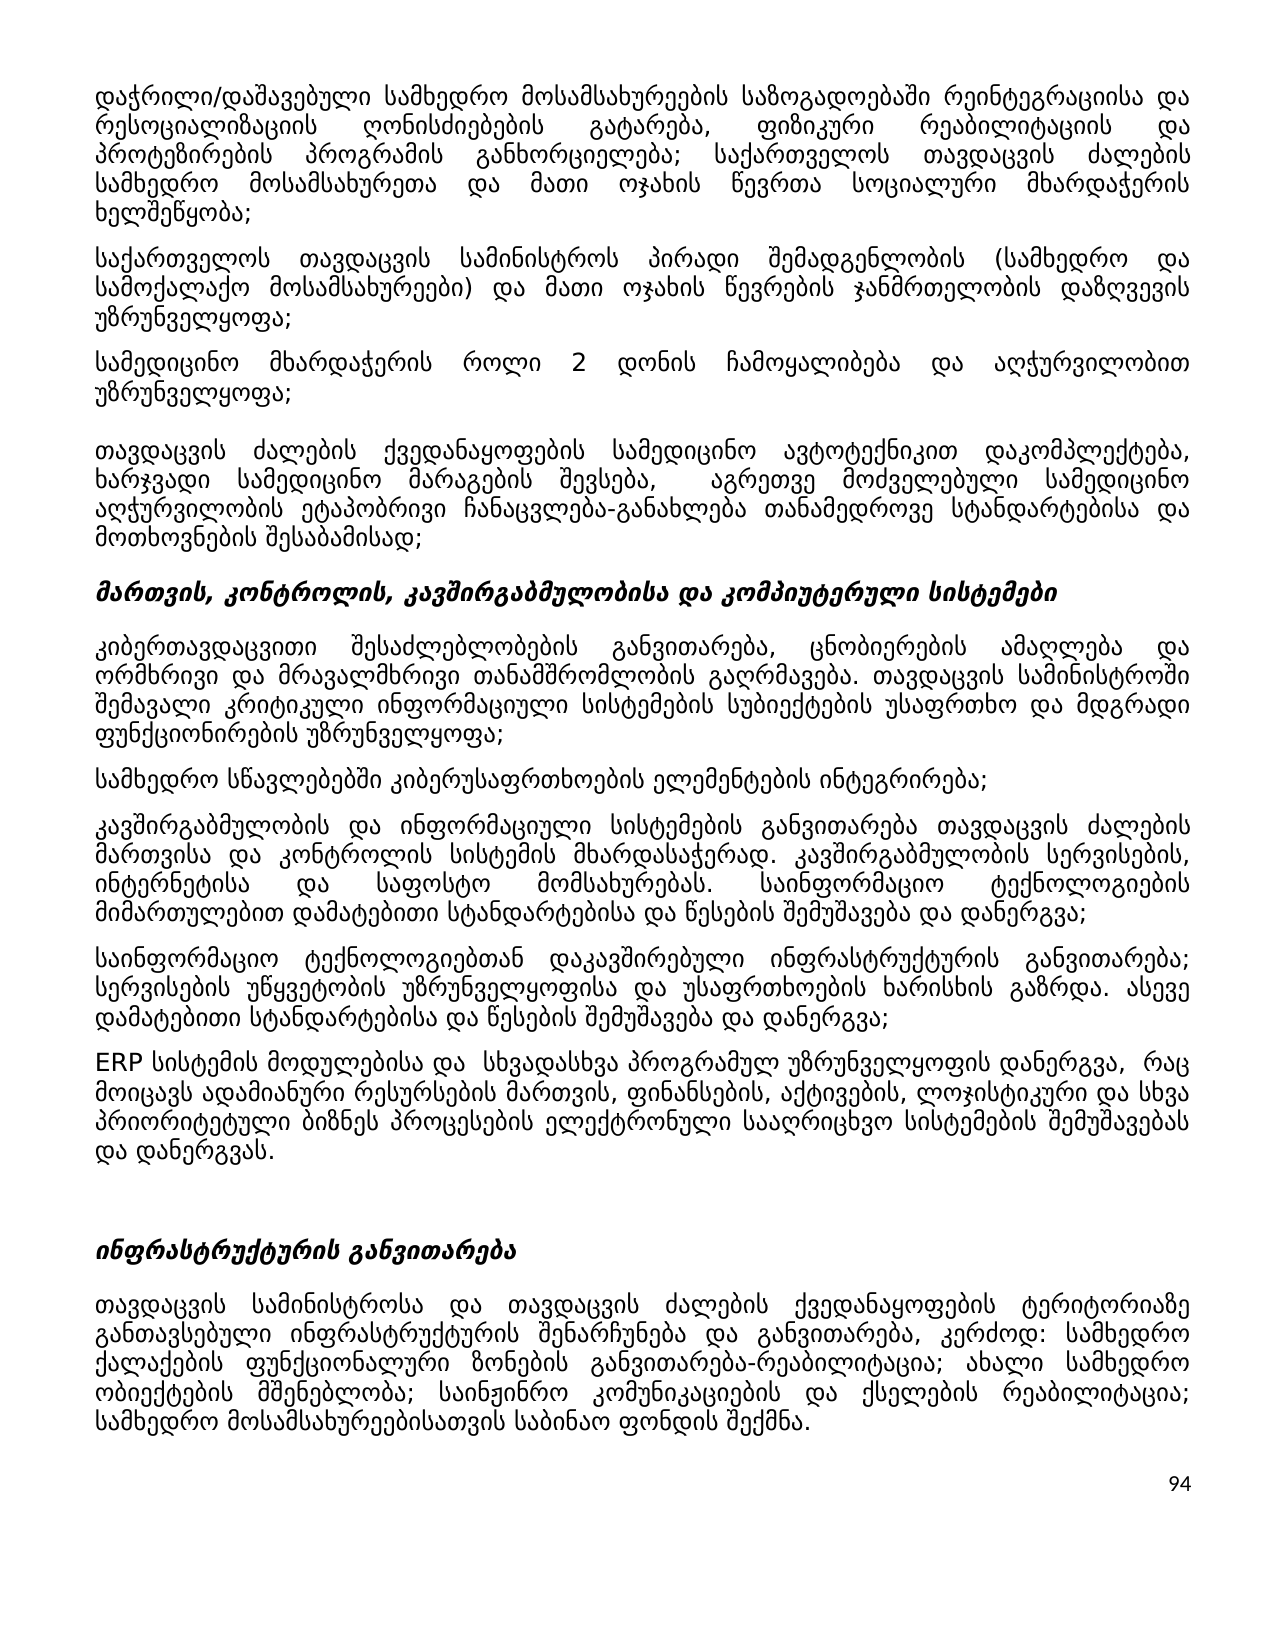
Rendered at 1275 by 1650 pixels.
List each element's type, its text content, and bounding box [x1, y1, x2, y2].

text თავდაცვის სამინისტროსა და თავდაცვის ძალების ქვედანაყოფების ტერიტორიაზე განთავსებული ინფრასტრუქტურის შენარჩუნება და განვითარება, კერძოდ: სამხედრო ქალაქების ფუნქციონალური ზონების განვითარება-რეაბილიტაცია; ახალი სამხედრო ობიექტების მშენებლობა; საინჟინრო კომუნიკაციების და ქსელების რეაბილიტაცია; სამხედრო მოსამსახურეებისათვის საბინაო ფონდის შექმნა. [94, 1290, 1191, 1436]
text სამხედრო სწავლებებში კიბერუსაფრთხოების ელემენტების ინტეგრირება; [94, 765, 1191, 794]
subtitle მართვის, კონტროლის, კავშირგაბმულობისა და კომპიუტერული სისტემები [94, 578, 1191, 607]
text ERP სისტემის მოდულებისა და სხვადასხვა პროგრამულ უზრუნველყოფის დანერგვა, რაც მოიცავს ადამიანური რესურსების მართვის, ფინანსების, აქტივების, ლოჯისტიკური და სხვა პრიორიტეტული ბიზნეს პროცესების ელექტრონული სააღრიცხვო სისტემების შემუშავებას და დანერგვას. [94, 1048, 1191, 1165]
subtitle ინფრასტრუქტურის განვითარება [94, 1236, 1191, 1265]
text კიბერთავდაცვითი შესაძლებლობების განვითარება, ცნობიერების ამაღლება და ორმხრივი და მრავალმხრივი თანამშრომლობის გაღრმავება. თავდაცვის სამინისტროში შემავალი კრიტიკული ინფორმაციული სისტემების სუბიექტების უსაფრთხო და მდგრადი ფუნქციონირების უზრუნველყოფა; [94, 632, 1191, 748]
text დაჭრილი/დაშავებული სამხედრო მოსამსახურეების საზოგადოებაში რეინტეგრაციისა და რესოციალიზაციის ღონისძიებების გატარება, ფიზიკური რეაბილიტაციის და პროტეზირების პროგრამის განხორციელება; საქართველოს თავდაცვის ძალების სამხედრო მოსამსახურეთა და მათი ოჯახის წევრთა სოციალური მხარდაჭერის ხელშეწყობა; [94, 82, 1191, 228]
text კავშირგაბმულობის და ინფორმაციული სისტემების განვითარება თავდაცვის ძალების მართვისა და კონტროლის სისტემის მხარდასაჭერად. კავშირგაბმულობის სერვისების, ინტერნეტისა და საფოსტო მომსახურებას. საინფორმაციო ტექნოლოგიების მიმართულებით დამატებითი სტანდარტებისა და წესების შემუშავება და დანერგვა; [94, 811, 1191, 928]
text საქართველოს თავდაცვის სამინისტროს პირადი შემადგენლობის (სამხედრო და სამოქალაქო მოსამსახურეები) და მათი ოჯახის წევრების ჯანმრთელობის დაზღვევის უზრუნველყოფა; [94, 244, 1191, 332]
text სამედიცინო მხარდაჭერის როლი 2 დონის ჩამოყალიბება და აღჭურვილობით უზრუნველყოფა; თავდაცვის ძალების ქვედანაყოფების სამედიცინო ავტოტექნიკით დაკომპლექტება, ხარჯვადი სამედიცინო მარაგების შევსება, აგრეთვე მოძველებული სამედიცინო აღჭურვილობის ეტაპობრივი ჩანაცვლება-განახლება თანამედროვე სტანდარტებისა და მოთხოვნების შესაბამისად; [94, 348, 1191, 553]
text საინფორმაციო ტექნოლოგიებთან დაკავშირებული ინფრასტრუქტურის განვითარება; სერვისების უწყვეტობის უზრუნველყოფისა და უსაფრთხოების ხარისხის გაზრდა. ასევე დამატებითი სტანდარტებისა და წესების შემუშავება და დანერგვა; [94, 944, 1191, 1032]
